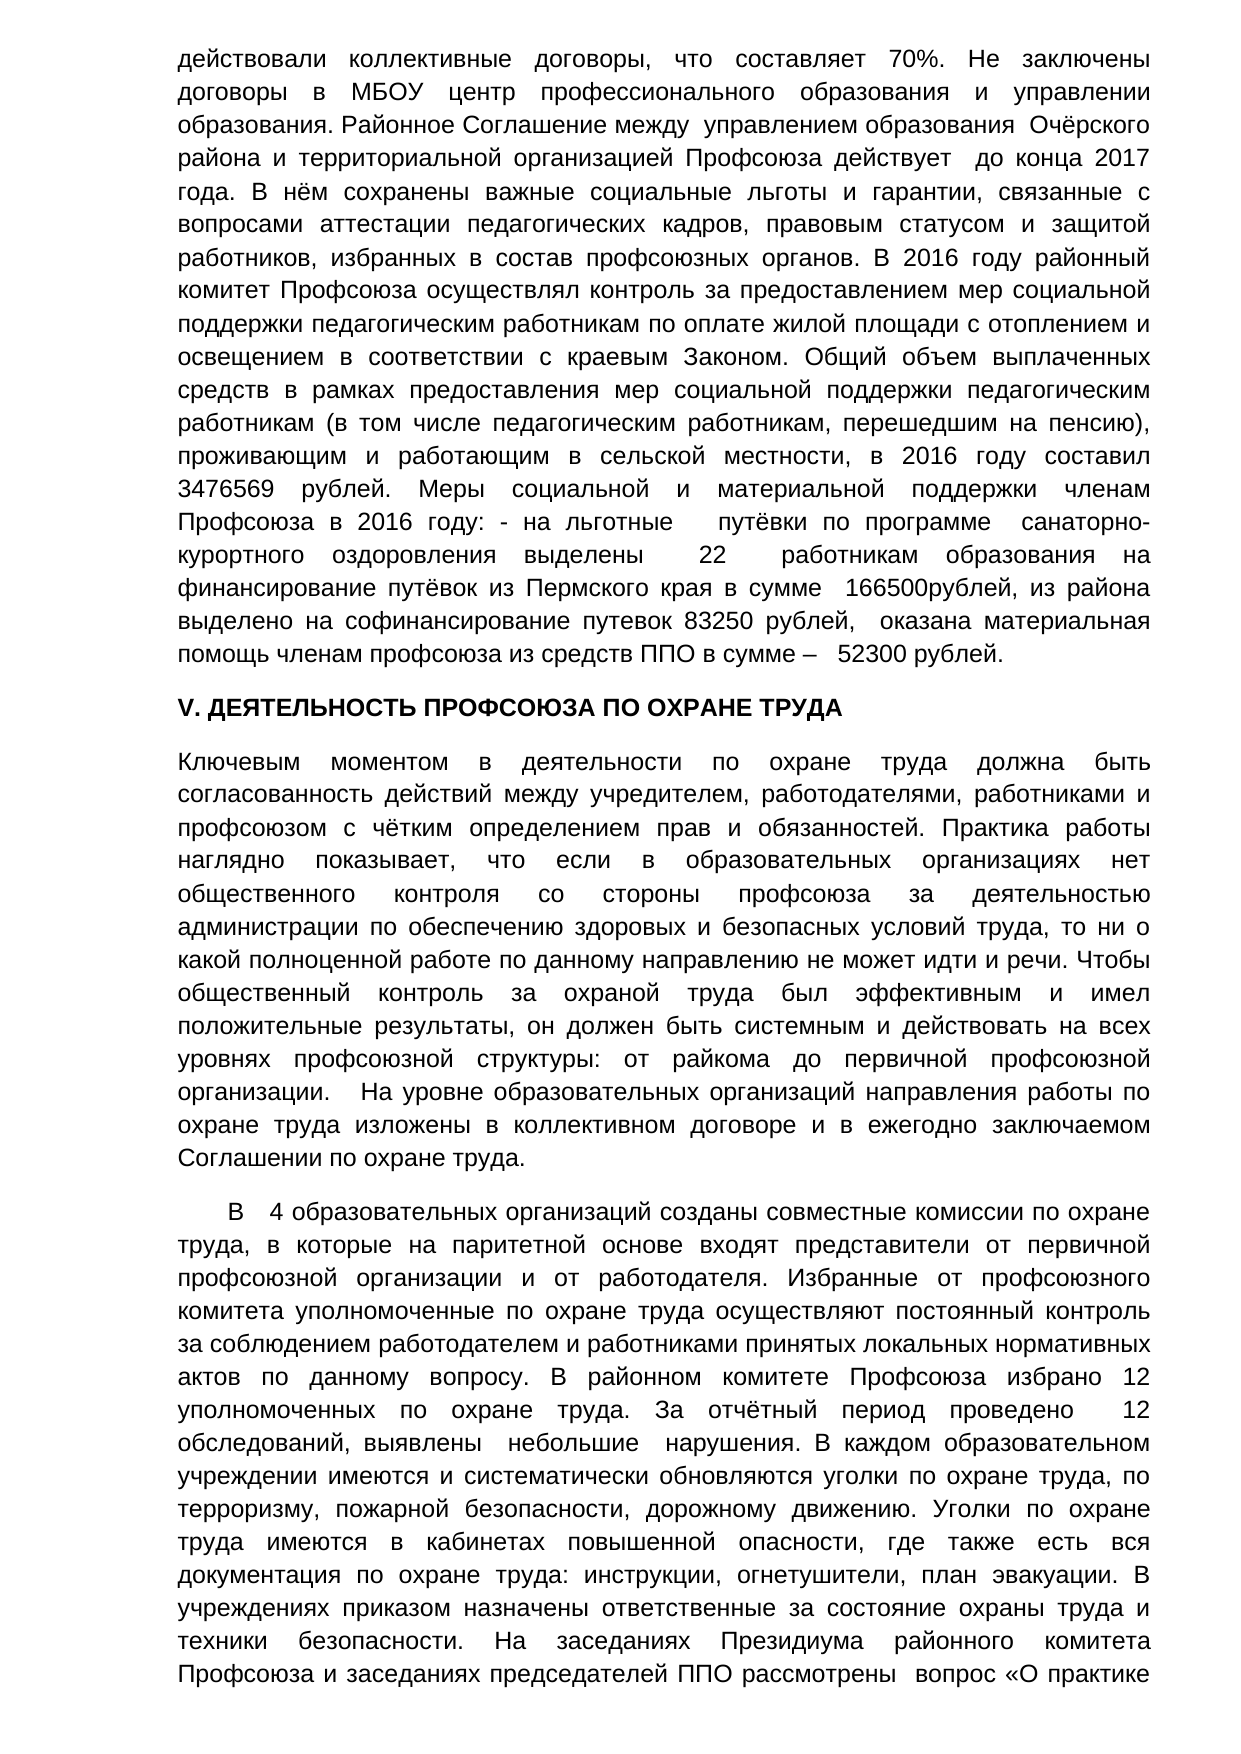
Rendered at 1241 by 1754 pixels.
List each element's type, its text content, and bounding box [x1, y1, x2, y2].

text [177, 44, 1152, 667]
text Ключевым моментом в деятельности по охране труда должна быть согласованность действий между учредителем, работодателями, работниками и профсоюзом с чётким определением прав и обязанностей. Практика работы наглядно показывает, что если в образовательных организациях нет общественного контроля со стороны профсоюза за деятельностью администрации по обеспечению здоровых и безопасных условий труда, то ни о какой полноценной работе по данному направлению не может идти и речи. Чтобы общественный контроль за охраной труда был эффективным и имел положительные результаты, он должен быть системным и действовать на всех уровнях профсоюзной структуры: от райкома до первичной профсоюзной организации. На уровне образовательных организаций направления работы по охране труда изложены в коллективном договоре и в ежегодно заключаемом Соглашении по охране труда. [177, 746, 1152, 1172]
text V. ДЕЯТЕЛЬНОСТЬ ПРОФСОЮЗА ПО ОХРАНЕ ТРУДА [177, 693, 1152, 721]
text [177, 1197, 1152, 1688]
